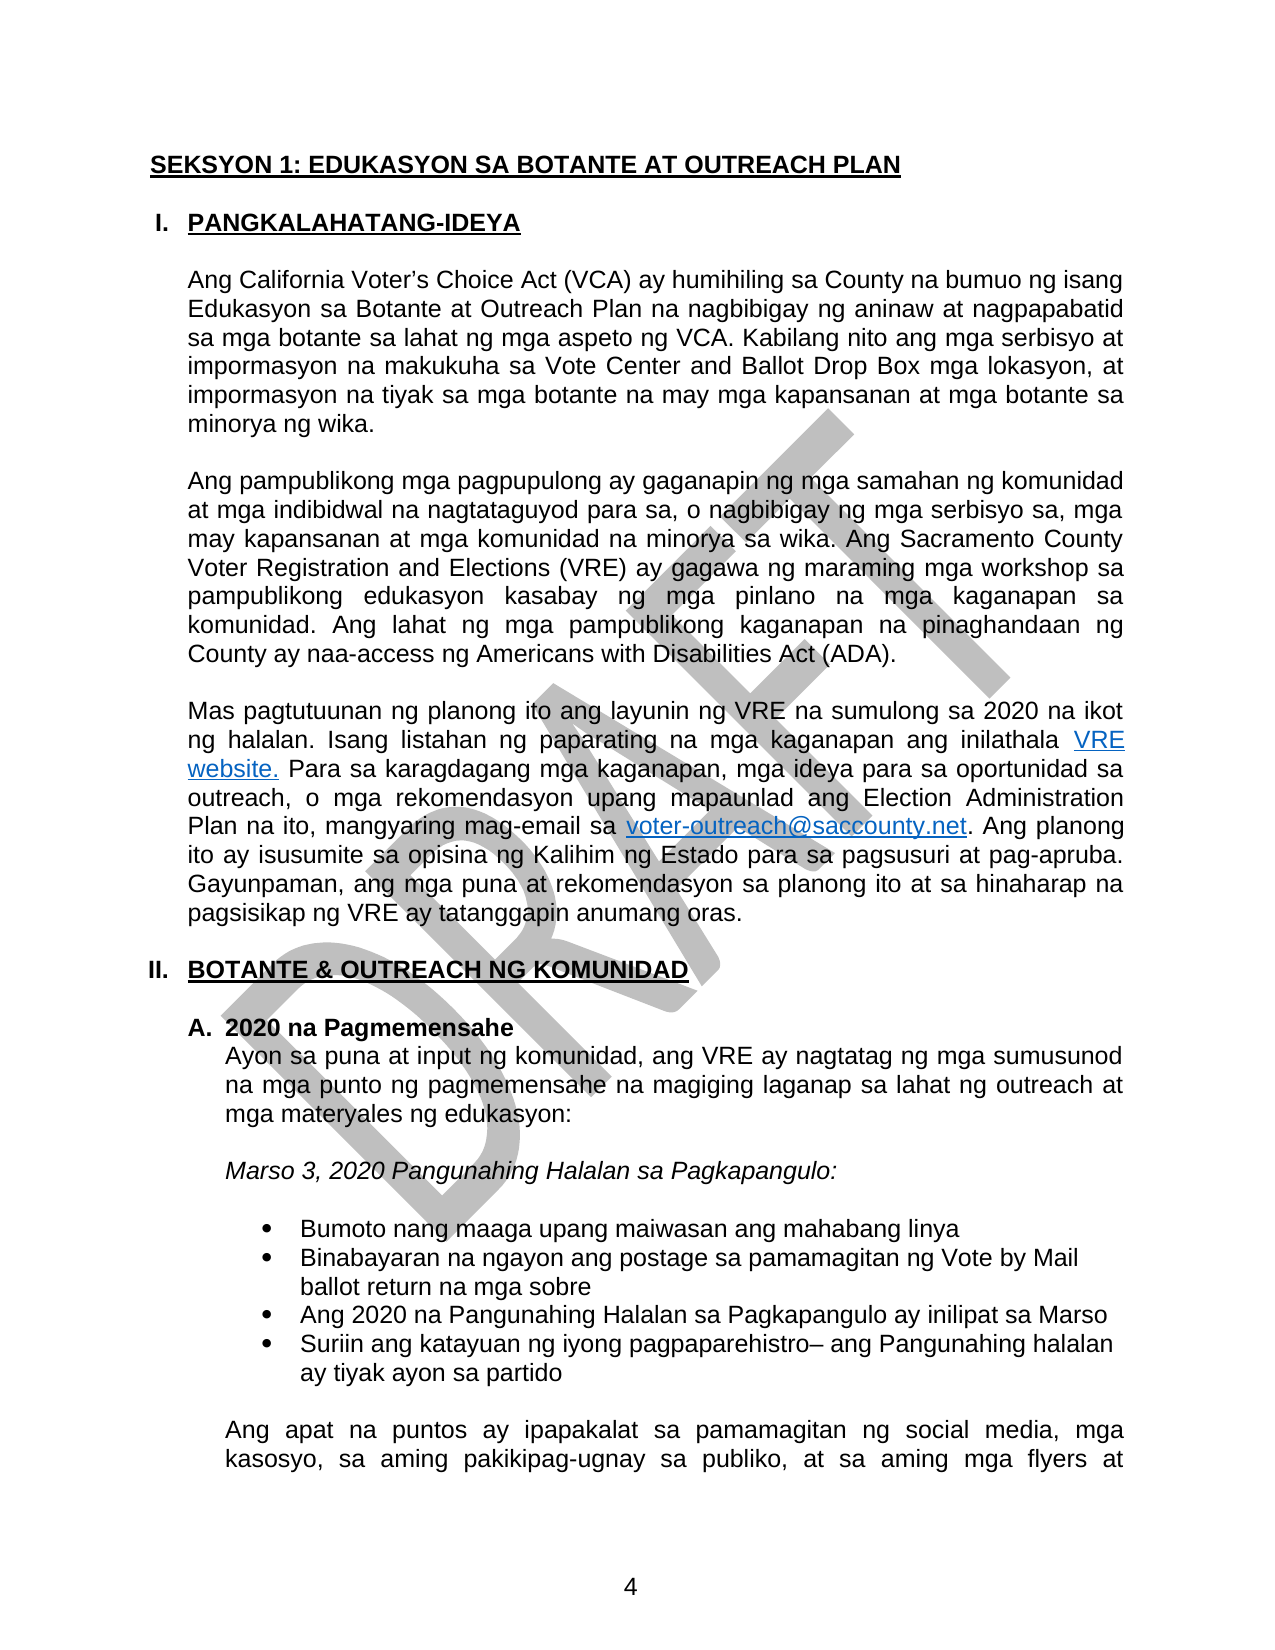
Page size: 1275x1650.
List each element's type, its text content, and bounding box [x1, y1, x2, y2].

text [225, 1415, 1125, 1473]
subtitle PANGKALAHATANG-IDEYA [169, 207, 1125, 236]
list Suriin ang katayuan ng iyong pagpaparehistro– ang Pangunahing halalan ay tiyak ayon sa partido [262, 1329, 1125, 1387]
text Ang California Voter’s Choice Act (VCA) ay humihiling sa County na bumuo ng isang Edukasyon sa Botante at Outreach Plan na nagbibigay ng aninaw at nagpapabatid sa mga botante sa lahat ng mga aspeto ng VCA. Kabilang nito ang mga serbisyo at impormasyon na makukuha sa Vote Center and Ballot Drop Box mga lokasyon, at impormasyon na tiyak sa mga botante na may mga kapansanan at mga botante sa minorya ng wika. [187, 265, 1125, 437]
subtitle BOTANTE & OUTREACH NG KOMUNIDAD [169, 955, 1125, 984]
list Binabayaran na ngayon ang postage sa pamamagitan ng Vote by Mail ballot return na mga sobre [262, 1243, 1125, 1300]
text Mas pagtutuunan ng planong ito ang layunin ng VRE na sumulong sa 2020 na ikot ng halalan. Isang listahan ng paparating na mga kaganapan ang inilathala VRE website. Para sa karagdagang mga kaganapan, mga ideya para sa oportunidad sa outreach, o mga rekomendasyon upang mapaunlad ang Election Administration Plan na ito, mangyaring mag-email sa voter-outreach@saccounty.net. Ang planong ito ay isusumite sa opisina ng Kalihim ng Estado para sa pagsusuri at pag-apruba. Gayunpaman, ang mga puna at rekomendasyon sa planong ito at sa hinaharap na pagsisikap ng VRE ay tatanggapin anumang oras. [187, 696, 1125, 926]
list Bumoto nang maaga upang maiwasan ang mahabang linya [262, 1214, 1125, 1243]
subtitle SEKSYON 1: EDUKASYON SA BOTANTE AT OUTREACH PLAN [150, 150, 1125, 179]
subtitle 2020 na Pagmemensahe [187, 1012, 1125, 1041]
list Ang 2020 na Pangunahing Halalan sa Pagkapangulo ay inilipat sa Marso [262, 1300, 1125, 1329]
text Marso 3, 2020 Pangunahing Halalan sa Pagkapangulo: [225, 1156, 1125, 1185]
text Ayon sa puna at input ng komunidad, ang VRE ay nagtatag ng mga sumusunod na mga punto ng pagmemensahe na magiging laganap sa lahat ng outreach at mga materyales ng edukasyon: [225, 1041, 1125, 1127]
text Ang pampublikong mga pagpupulong ay gaganapin ng mga samahan ng komunidad at mga indibidwal na nagtataguyod para sa, o nagbibigay ng mga serbisyo sa, mga may kapansanan at mga komunidad na minorya sa wika. Ang Sacramento County Voter Registration and Elections (VRE) ay gagawa ng maraming mga workshop sa pampublikong edukasyon kasabay ng mga pinlano na mga kaganapan sa komunidad. Ang lahat ng mga pampublikong kaganapan na pinaghandaan ng County ay naa-access ng Americans with Disabilities Act (ADA). [187, 466, 1125, 667]
